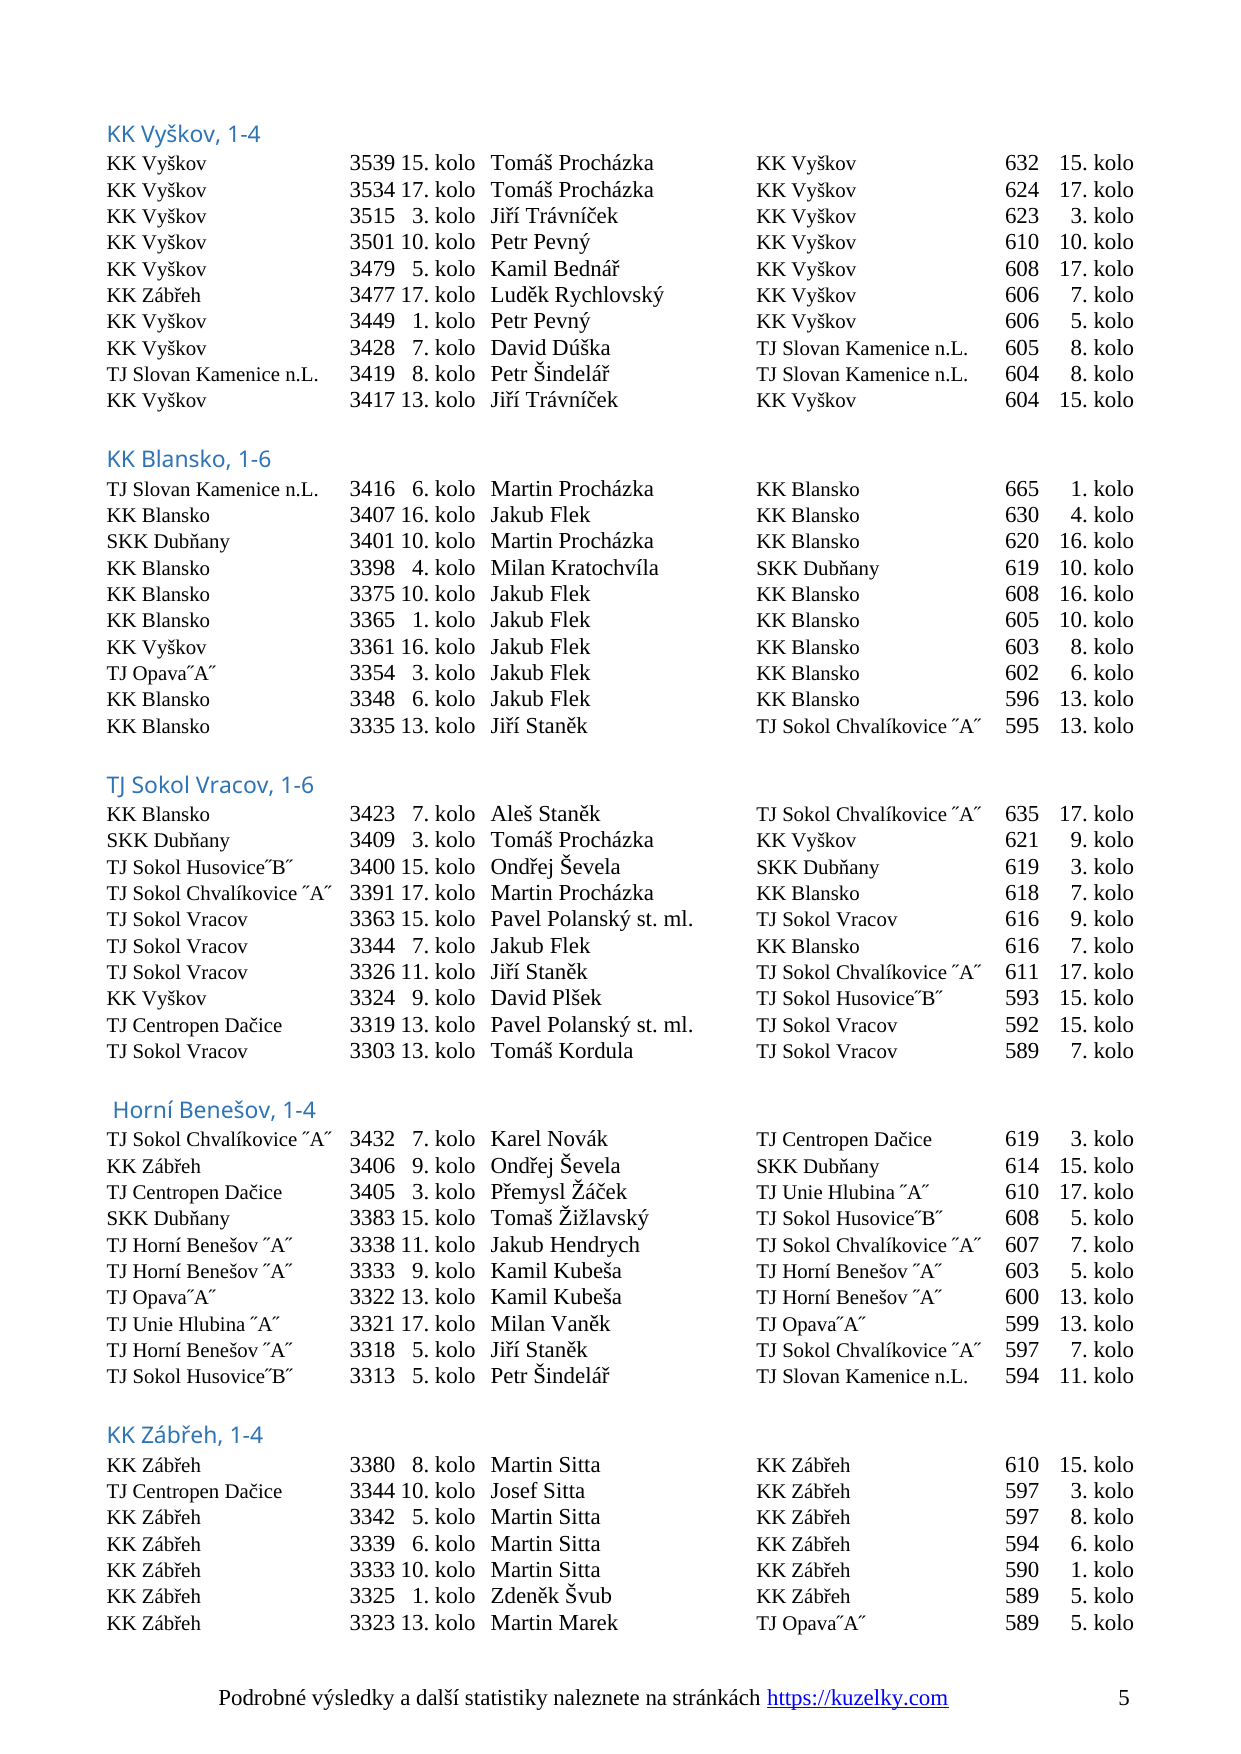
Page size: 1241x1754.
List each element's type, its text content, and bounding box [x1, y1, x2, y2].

text TJ Sokol Chvalíkovice ˝A˝ 3391 17. kolo Martin Procházka KK Blansko 618 7. kolo [106, 879, 1134, 905]
text KK Blansko 3348 6. kolo Jakub Flek KK Blansko 596 13. kolo [106, 686, 1134, 712]
text KK Blansko 3423 7. kolo Aleš Staněk TJ Sokol Chvalíkovice ˝A˝ 635 17. kolo [106, 800, 1134, 826]
text TJ Slovan Kamenice n.L. 3419 8. kolo Petr Šindelář TJ Slovan Kamenice n.L. 604 8. kolo [106, 360, 1134, 387]
text TJ Sokol Vracov 3326 11. kolo Jiří Staněk TJ Sokol Chvalíkovice ˝A˝ 611 17. kolo [106, 958, 1134, 984]
text KK Zábřeh 3333 10. kolo Martin Sitta KK Zábřeh 590 1. kolo [106, 1556, 1134, 1582]
subtitle KK Vyškov, 1-4 [106, 118, 1134, 149]
subtitle KK Zábřeh, 1-4 [106, 1419, 1134, 1451]
text TJ Horní Benešov ˝A˝ 3318 5. kolo Jiří Staněk TJ Sokol Chvalíkovice ˝A˝ 597 7. kolo [106, 1336, 1134, 1362]
text TJ Unie Hlubina ˝A˝ 3321 17. kolo Milan Vaněk TJ Opava˝A˝ 599 13. kolo [106, 1310, 1134, 1336]
text KK Vyškov 3324 9. kolo David Plšek TJ Sokol Husovice˝B˝ 593 15. kolo [106, 984, 1134, 1011]
text KK Blansko 3398 4. kolo Milan Kratochvíla SKK Dubňany 619 10. kolo [106, 554, 1134, 580]
text TJ Sokol Vracov 3363 15. kolo Pavel Polanský st. ml. TJ Sokol Vracov 616 9. kolo [106, 905, 1134, 932]
subtitle KK Blansko, 1-6 [106, 443, 1134, 475]
text KK Vyškov 3449 1. kolo Petr Pevný KK Vyškov 606 5. kolo [106, 307, 1134, 334]
text TJ Sokol Chvalíkovice ˝A˝ 3432 7. kolo Karel Novák TJ Centropen Dačice 619 3. kolo [106, 1125, 1134, 1152]
text TJ Sokol Husovice˝B˝ 3400 15. kolo Ondřej Ševela SKK Dubňany 619 3. kolo [106, 853, 1134, 879]
text TJ Opava˝A˝ 3322 13. kolo Kamil Kubeša TJ Horní Benešov ˝A˝ 600 13. kolo [106, 1283, 1134, 1310]
text KK Blansko 3375 10. kolo Jakub Flek KK Blansko 608 16. kolo [106, 580, 1134, 606]
text TJ Slovan Kamenice n.L. 3416 6. kolo Martin Procházka KK Blansko 665 1. kolo [106, 475, 1134, 501]
text KK Zábřeh 3342 5. kolo Martin Sitta KK Zábřeh 597 8. kolo [106, 1503, 1134, 1530]
text KK Zábřeh 3339 6. kolo Martin Sitta KK Zábřeh 594 6. kolo [106, 1530, 1134, 1556]
text KK Vyškov 3479 5. kolo Kamil Bednář KK Vyškov 608 17. kolo [106, 255, 1134, 281]
text TJ Horní Benešov ˝A˝ 3333 9. kolo Kamil Kubeša TJ Horní Benešov ˝A˝ 603 5. kolo [106, 1257, 1134, 1283]
text TJ Horní Benešov ˝A˝ 3338 11. kolo Jakub Hendrych TJ Sokol Chvalíkovice ˝A˝ 607 7. kolo [106, 1231, 1134, 1257]
text KK Vyškov 3515 3. kolo Jiří Trávníček KK Vyškov 623 3. kolo [106, 202, 1134, 228]
text TJ Centropen Dačice 3319 13. kolo Pavel Polanský st. ml. TJ Sokol Vracov 592 15. kolo [106, 1011, 1134, 1037]
text TJ Sokol Husovice˝B˝ 3313 5. kolo Petr Šindelář TJ Slovan Kamenice n.L. 594 11. kolo [106, 1362, 1134, 1389]
text KK Zábřeh 3325 1. kolo Zdeněk Švub KK Zábřeh 589 5. kolo [106, 1582, 1134, 1609]
text KK Blansko 3335 13. kolo Jiří Staněk TJ Sokol Chvalíkovice ˝A˝ 595 13. kolo [106, 712, 1134, 738]
text SKK Dubňany 3409 3. kolo Tomáš Procházka KK Vyškov 621 9. kolo [106, 826, 1134, 853]
text KK Vyškov 3534 17. kolo Tomáš Procházka KK Vyškov 624 17. kolo [106, 176, 1134, 202]
text TJ Sokol Vracov 3303 13. kolo Tomáš Kordula TJ Sokol Vracov 589 7. kolo [106, 1037, 1134, 1063]
text KK Zábřeh 3380 8. kolo Martin Sitta KK Zábřeh 610 15. kolo [106, 1451, 1134, 1477]
text TJ Sokol Vracov 3344 7. kolo Jakub Flek KK Blansko 616 7. kolo [106, 932, 1134, 958]
text KK Vyškov 3539 15. kolo Tomáš Procházka KK Vyškov 632 15. kolo [106, 149, 1134, 176]
text KK Vyškov 3501 10. kolo Petr Pevný KK Vyškov 610 10. kolo [106, 228, 1134, 255]
text KK Zábřeh 3406 9. kolo Ondřej Ševela SKK Dubňany 614 15. kolo [106, 1152, 1134, 1178]
text TJ Centropen Dačice 3405 3. kolo Přemysl Žáček TJ Unie Hlubina ˝A˝ 610 17. kolo [106, 1178, 1134, 1204]
text SKK Dubňany 3401 10. kolo Martin Procházka KK Blansko 620 16. kolo [106, 527, 1134, 554]
text KK Vyškov 3417 13. kolo Jiří Trávníček KK Vyškov 604 15. kolo [106, 387, 1134, 413]
text TJ Opava˝A˝ 3354 3. kolo Jakub Flek KK Blansko 602 6. kolo [106, 659, 1134, 686]
subtitle Horní Benešov, 1-4 [106, 1094, 1134, 1125]
text KK Vyškov 3361 16. kolo Jakub Flek KK Blansko 603 8. kolo [106, 633, 1134, 659]
subtitle TJ Sokol Vracov, 1-6 [106, 769, 1134, 800]
text SKK Dubňany 3383 15. kolo Tomaš Žižlavský TJ Sokol Husovice˝B˝ 608 5. kolo [106, 1204, 1134, 1231]
text TJ Centropen Dačice 3344 10. kolo Josef Sitta KK Zábřeh 597 3. kolo [106, 1477, 1134, 1503]
text KK Zábřeh 3477 17. kolo Luděk Rychlovský KK Vyškov 606 7. kolo [106, 281, 1134, 307]
text KK Vyškov 3428 7. kolo David Dúška TJ Slovan Kamenice n.L. 605 8. kolo [106, 334, 1134, 360]
text KK Blansko 3407 16. kolo Jakub Flek KK Blansko 630 4. kolo [106, 501, 1134, 527]
text KK Blansko 3365 1. kolo Jakub Flek KK Blansko 605 10. kolo [106, 606, 1134, 633]
text KK Zábřeh 3323 13. kolo Martin Marek TJ Opava˝A˝ 589 5. kolo [106, 1609, 1134, 1635]
